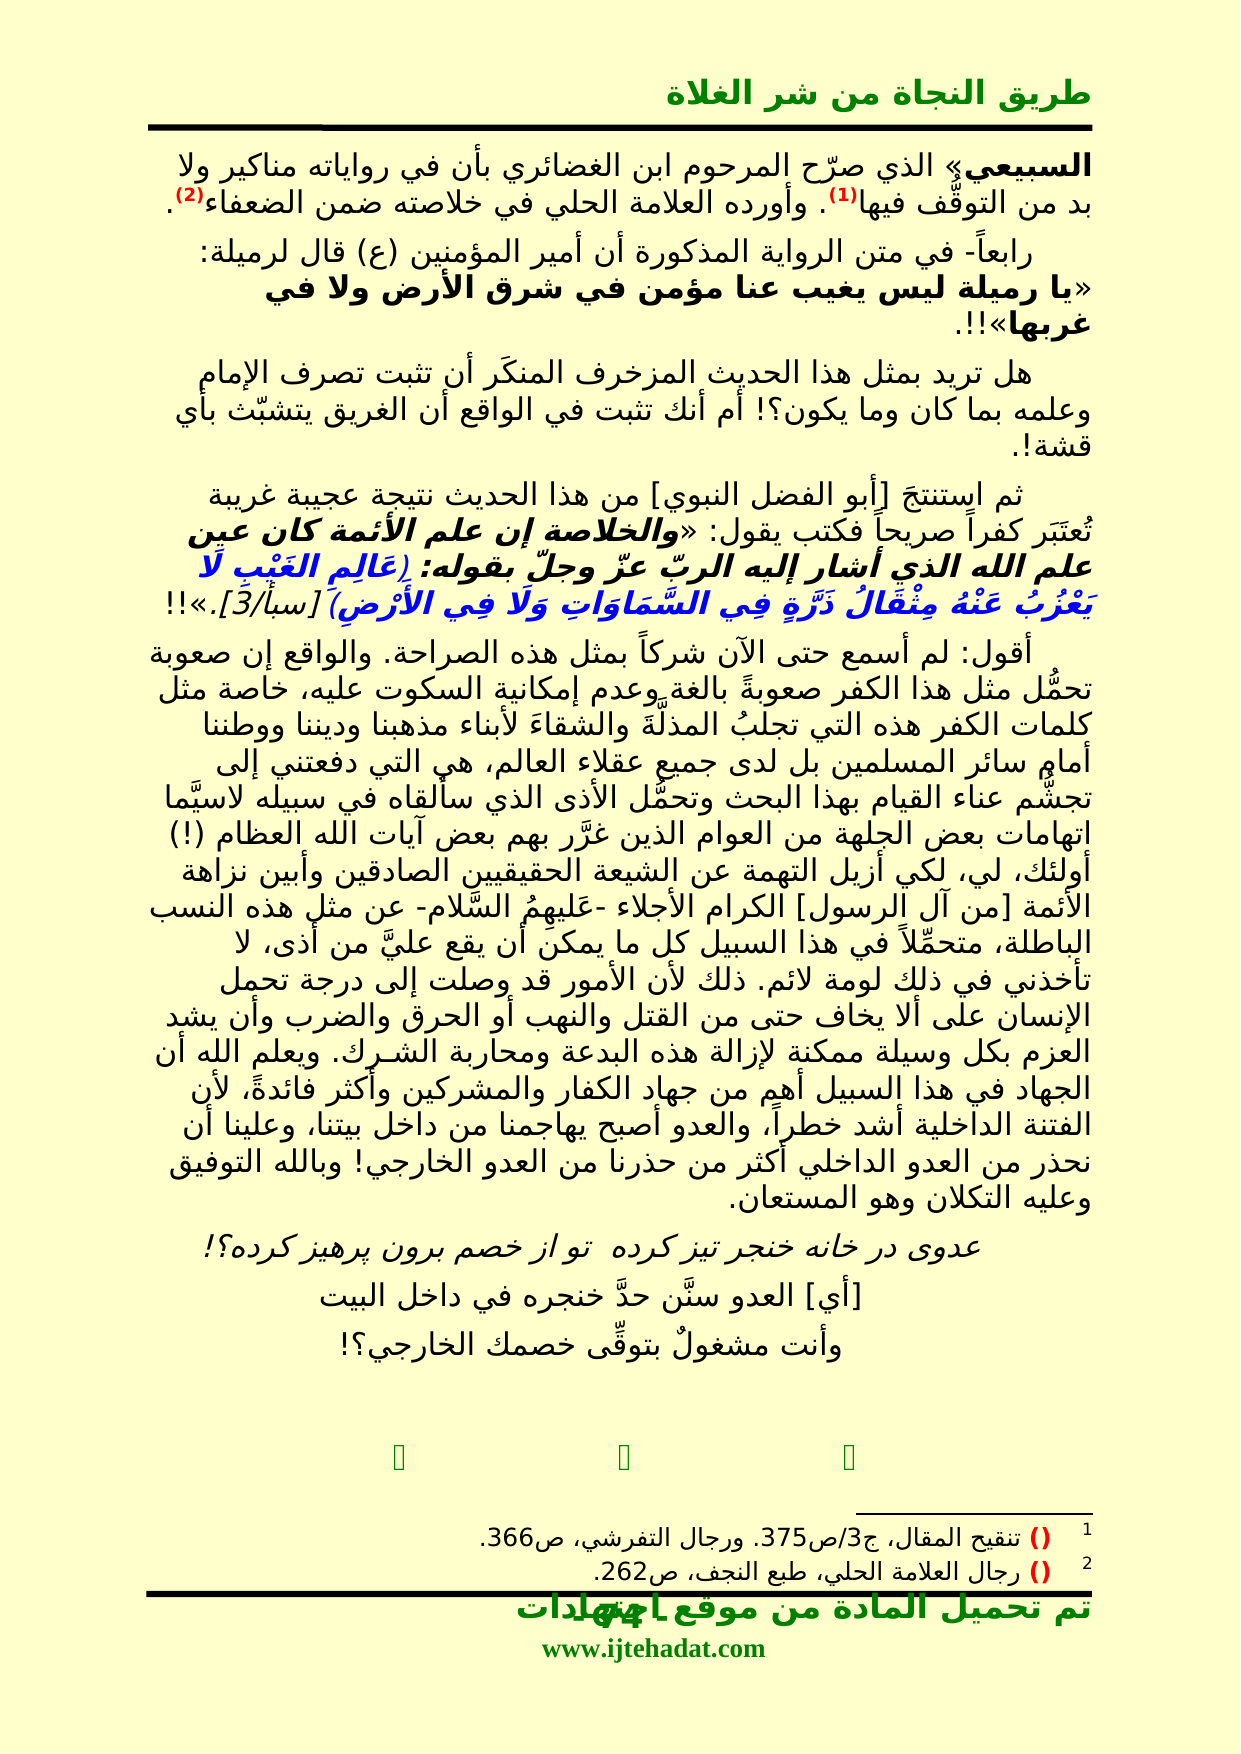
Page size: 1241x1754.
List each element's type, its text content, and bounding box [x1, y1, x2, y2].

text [148, 148, 1092, 220]
text هل تريد بمثل هذا الحديث المزخرف المنكَر أن تثبت تصرف الإمام وعلمه بما كان وما يكون؟! أم أنك تثبت في الواقع أن الغريق يتشبّث بأي قشة!. [148, 354, 1092, 463]
text أقول: لم أسمع حتى الآن شركاً بمثل هذه الصراحة. والواقع إن صعوبة تحمُّل مثل هذا الكفر صعوبةً بالغة وعدم إمكانية السكوت عليه، خاصة مثل كلمات الكفر هذه التي تجلبُ المذلَّةَ والشقاءَ لأبناء مذهبنا وديننا ووطننا أمام سائر المسلمين بل لدى جميع عقلاء العالم، هي التي دفعتني إلى تجشُّم عناء القيام بهذا البحث وتحمُّل الأذى الذي سألقاه في سبيله لاسيَّما اتهامات بعض الجلهة من العوام الذين غرَّر بهم بعض آيات الله العظام (!) أولئك، لي، لكي أزيل التهمة عن الشيعة الحقيقيين الصادقين وأبين نزاهة الأئمة [من آل الرسول] الكرام الأجلاء -عَليهِمُ السَّلام- عن مثل هذه النسب الباطلة، متحمِّلاً في هذا السبيل كل ما يمكن أن يقع عليَّ من أذى، لا تأخذني في ذلك لومة لائم. ذلك لأن الأمور قد وصلت إلى درجة تحمل الإنسان على ألا يخاف حتى من القتل والنهب أو الحرق والضرب وأن يشد العزم بكل وسيلة ممكنة لإزالة هذه البدعة ومحاربة الشـرك. ويعلم الله أن الجهاد في هذا السبيل أهم من جهاد الكفار والمشركين وأكثر فائدةً، لأن الفتنة الداخلية أشد خطراً، والعدو أصبح يهاجمنا من داخل بيتنا، وعلينا أن نحذر من العدو الداخلي أكثر من حذرنا من العدو الخارجي! وبالله التوفيق وعليه التكلان وهو المستعان. [148, 634, 1092, 1216]
text [أي] العدو سنَّن حدَّ خنجره في داخل البيت [148, 1277, 1092, 1313]
text ثم استنتجَ [أبو الفضل النبوي] من هذا الحديث نتيجة عجيبة غريبة تُعتَبَر كفراً صريحاً فكتب يقول: «والخلاصة إن علم الأئمة كان عين علم الله الذي أشار إليه الربّ عزّ وجلّ بقوله: ﴿عَالِمِ الغَيْبِ لَا يَعْزُبُ عَنْهُ مِثْقَالُ ذَرَّةٍ فِي السَّمَاوَاتِ وَلَا فِي الأَرْضِ﴾ [سبأ/3].»!! [148, 476, 1092, 621]
text وأنت مشغولٌ بتوقِّى خصمك الخارجي؟! [148, 1326, 1092, 1362]
text عدوى در خانه خنجر تيز كرده تو از خصم برون پرهيز كرده؟! [148, 1228, 1092, 1264]
text رابعاً- في متن الرواية المذكورة أن أمير المؤمنين (ع) قال لرميلة: «يا رميلة ليس يغيب عنا مؤمن في شرق الأرض ولا في غربها»!!. [148, 233, 1092, 342]
